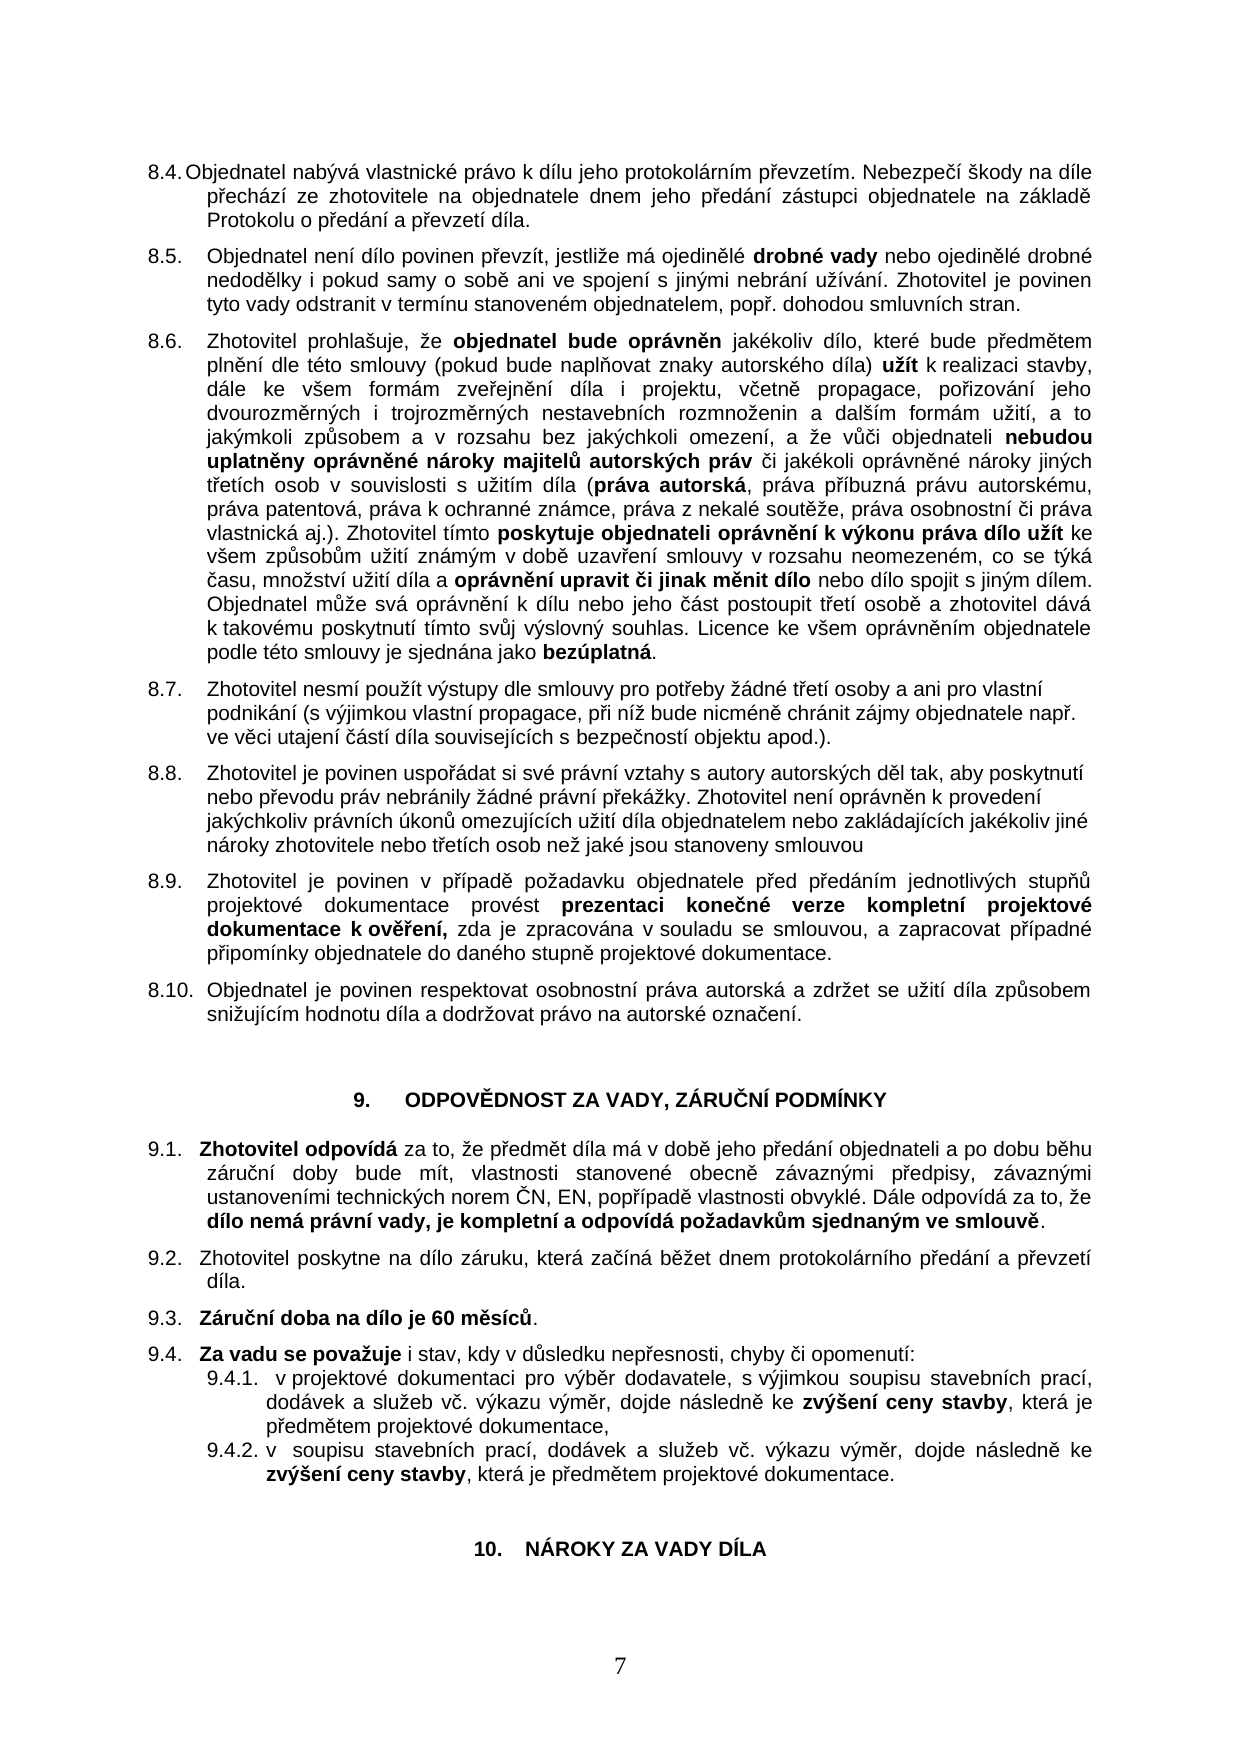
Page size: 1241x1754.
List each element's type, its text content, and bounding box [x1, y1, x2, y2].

list v soupisu stavebních prací, dodávek a služeb vč. výkazu výměr, dojde následně ke zvýšení ceny stavby, která je předmětem projektové dokumentace. [207, 1438, 1093, 1486]
list Zhotovitel odpovídá za to, že předmět díla má v době jeho předání objednateli a po dobu běhu záruční doby bude mít, vlastnosti stanovené obecně závaznými předpisy, závaznými ustanoveními technických norem ČN, EN, popřípadě vlastnosti obvyklé. Dále odpovídá za to, že dílo nemá právní vady, je kompletní a odpovídá požadavkům sjednaným ve smlouvě. [148, 1137, 1093, 1233]
list Objednatel není dílo povinen převzít, jestliže má ojedinělé drobné vady nebo ojedinělé drobné nedodělky i pokud samy o sobě ani ve spojení s jinými nebrání užívání. Zhotovitel je povinen tyto vady odstranit v termínu stanoveném objednatelem, popř. dohodou smluvních stran. [148, 244, 1093, 316]
list Nároky za vady díla [148, 1523, 1093, 1561]
list v projektové dokumentaci pro výběr dodavatele, s výjimkou soupisu stavebních prací, dodávek a služeb vč. výkazu výměr, dojde následně ke zvýšení ceny stavby, která je předmětem projektové dokumentace, [207, 1366, 1093, 1438]
list Zhotovitel prohlašuje, že objednatel bude oprávněn jakékoliv dílo, které bude předmětem plnění dle této smlouvy (pokud bude naplňovat znaky autorského díla) užít k realizaci stavby, dále ke všem formám zveřejnění díla i projektu, včetně propagace, pořizování jeho dvourozměrných i trojrozměrných nestavebních rozmnoženin a dalším formám užití, a to jakýmkoli způsobem a v rozsahu bez jakýchkoli omezení, a že vůči objednateli nebudou uplatněny oprávněné nároky majitelů autorských práv či jakékoli oprávněné nároky jiných třetích osob v souvislosti s užitím díla (práva autorská, práva příbuzná právu autorskému, práva patentová, práva k ochranné známce, práva z nekalé soutěže, práva osobnostní či práva vlastnická aj.). Zhotovitel tímto poskytuje objednateli oprávnění k výkonu práva dílo užít ke všem způsobům užití známým v době uzavření smlouvy v rozsahu neomezeném, co se týká času, množství užití díla a oprávnění upravit či jinak měnit dílo nebo dílo spojit s jiným dílem. Objednatel může svá oprávnění k dílu nebo jeho část postoupit třetí osobě a zhotovitel dává k takovému poskytnutí tímto svůj výslovný souhlas. Licence ke všem oprávněním objednatele podle této smlouvy je sjednána jako bezúplatná. [148, 329, 1093, 664]
list Odpovědnost za vady, záruční podmínky [148, 1074, 1093, 1112]
list Objednatel nabývá vlastnické právo k dílu jeho protokolárním převzetím. Nebezpečí škody na díle přechází ze zhotovitele na objednatele dnem jeho předání zástupci objednatele na základě Protokolu o předání a převzetí díla. [148, 160, 1093, 232]
list Zhotovitel nesmí použít výstupy dle smlouvy pro potřeby žádné třetí osoby a ani pro vlastní podnikání (s výjimkou vlastní propagace, při níž bude nicméně chránit zájmy objednatele např. ve věci utajení částí díla souvisejících s bezpečností objektu apod.). [148, 677, 1093, 748]
list Záruční doba na dílo je 60 měsíců. [148, 1306, 1093, 1330]
list Zhotovitel je povinen v případě požadavku objednatele před předáním jednotlivých stupňů projektové dokumentace provést prezentaci konečné verze kompletní projektové dokumentace k ověření, zda je zpracována v souladu se smlouvou, a zapracovat případné připomínky objednatele do daného stupně projektové dokumentace. [148, 869, 1093, 965]
list Zhotovitel poskytne na dílo záruku, která začíná běžet dnem protokolárního předání a převzetí díla. [148, 1245, 1093, 1293]
list Za vadu se považuje i stav, kdy v důsledku nepřesnosti, chyby či opomenutí: [148, 1342, 1093, 1366]
list Zhotovitel je povinen uspořádat si své právní vztahy s autory autorských děl tak, aby poskytnutí nebo převodu práv nebránily žádné právní překážky. Zhotovitel není oprávněn k provedení jakýchkoliv právních úkonů omezujících užití díla objednatelem nebo zakládajících jakékoliv jiné nároky zhotovitele nebo třetích osob než jaké jsou stanoveny smlouvou [148, 761, 1093, 857]
list Objednatel je povinen respektovat osobnostní práva autorská a zdržet se užití díla způsobem snižujícím hodnotu díla a dodržovat právo na autorské označení. [148, 978, 1093, 1026]
